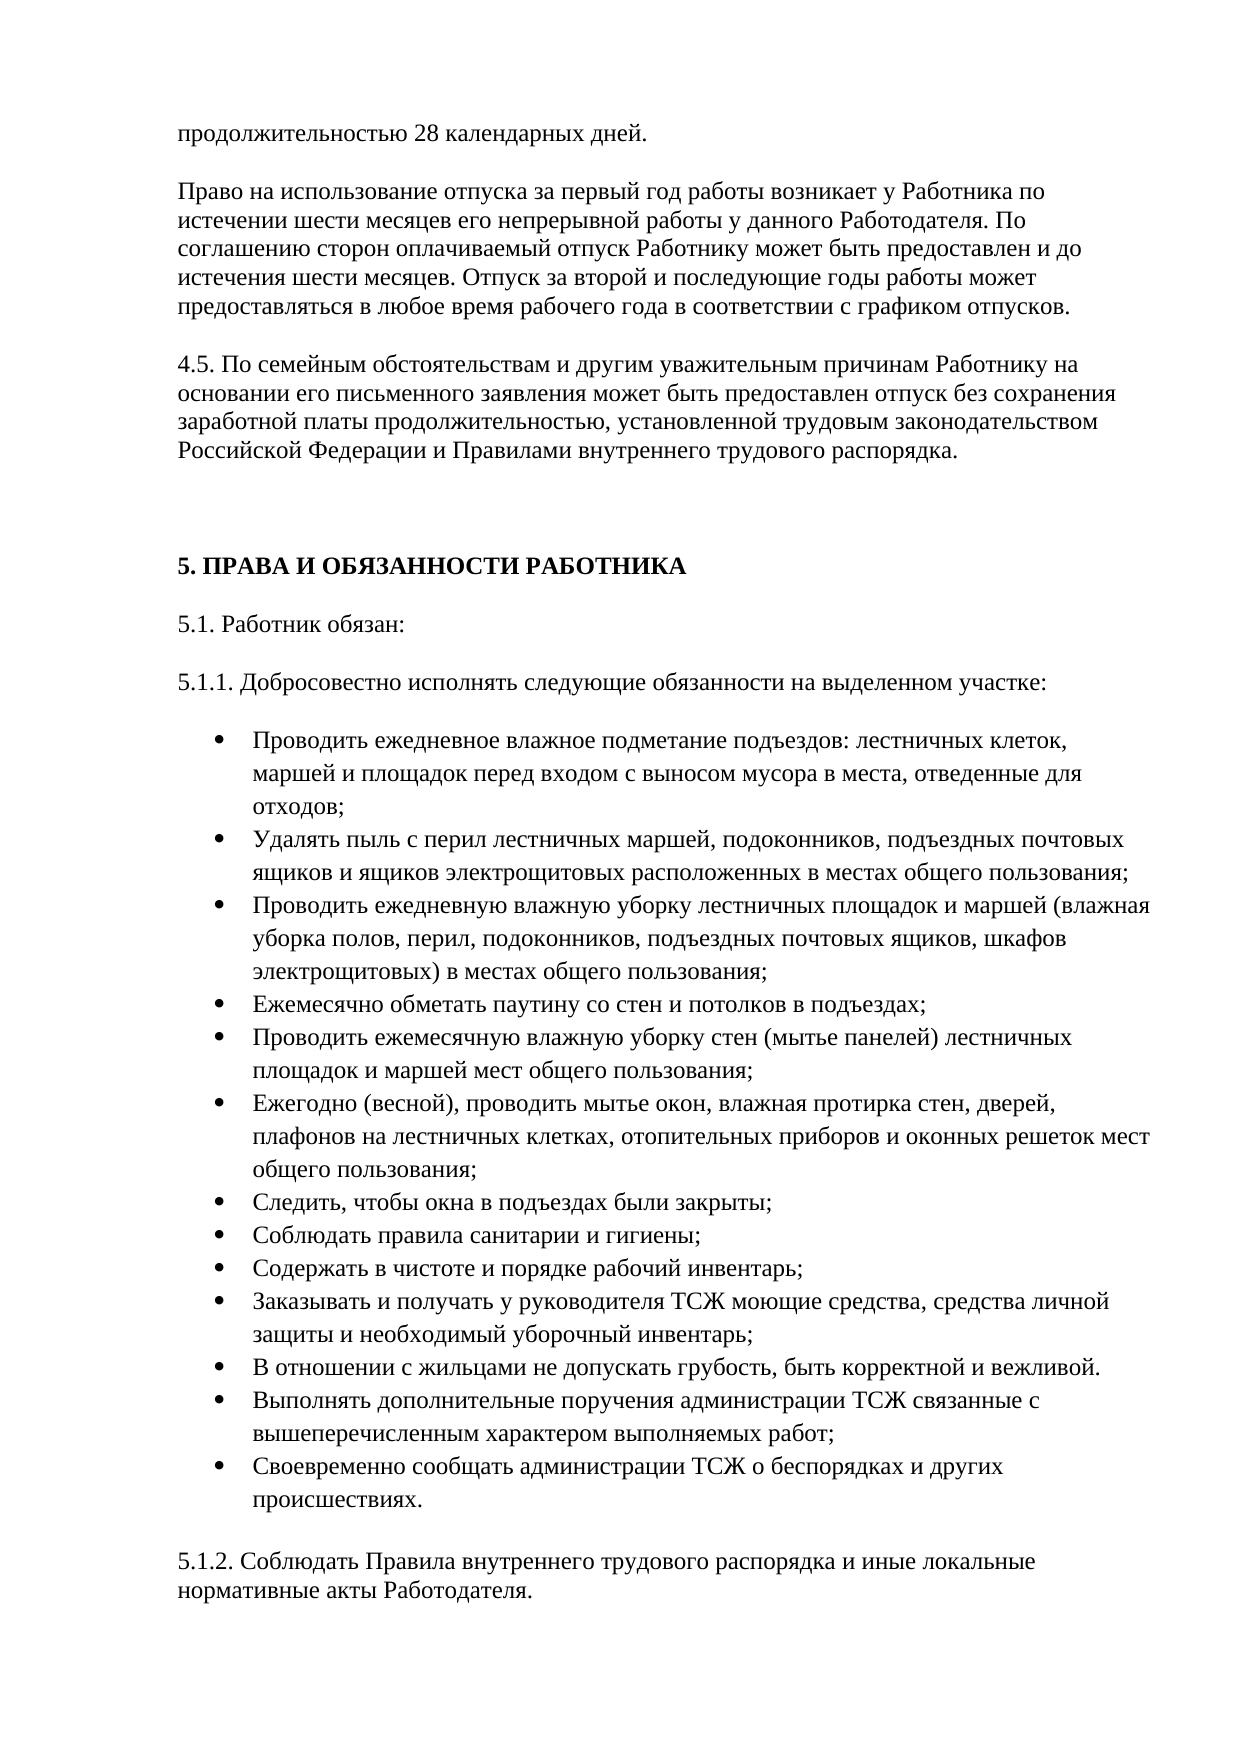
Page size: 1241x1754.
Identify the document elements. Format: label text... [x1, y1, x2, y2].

text 5. ПРАВА И ОБЯЗАННОСТИ РАБОТНИКА [177, 551, 1152, 580]
text продолжительностью 28 календарных дней. [177, 118, 1152, 147]
list Выполнять дополнительные поручения администрации ТСЖ связанные с вышеперечисленным характером выполняемых работ; [215, 1385, 1152, 1447]
text Право на использование отпуска за первый год работы возникает у Работника по истечении шести месяцев его непрерывной работы у данного Работодателя. По соглашению сторон оплачиваемый отпуск Работнику может быть предоставлен и до истечения шести месяцев. Отпуск за второй и последующие годы работы может предоставляться в любое время рабочего года в соответствии с графиком отпусков. [177, 176, 1152, 320]
list Своевременно сообщать администрации ТСЖ о беспорядках и других происшествиях. [215, 1451, 1152, 1513]
list Проводить ежедневное влажное подметание подъездов: лестничных клеток, маршей и площадок перед входом с выносом мусора в места, отведенные для отходов; [215, 725, 1152, 819]
text 5.1.1. Добросовестно исполнять следующие обязанности на выделенном участке: [177, 667, 1152, 696]
text 5.1. Работник обязан: [177, 609, 1152, 638]
list Содержать в чистоте и порядке рабочий инвентарь; [215, 1253, 1152, 1282]
list В отношении с жильцами не допускать грубость, быть корректной и вежливой. [215, 1352, 1152, 1381]
text 5.1.2. Соблюдать Правила внутреннего трудового распорядка и иные локальные нормативные акты Работодателя. [177, 1546, 1152, 1604]
list Проводить ежемесячную влажную уборку стен (мытье панелей) лестничных площадок и маршей мест общего пользования; [215, 1022, 1152, 1084]
list Следить, чтобы окна в подъездах были закрыты; [215, 1187, 1152, 1216]
list Заказывать и получать у руководителя ТСЖ моющие средства, средства личной защиты и необходимый уборочный инвентарь; [215, 1286, 1152, 1348]
list Соблюдать правила санитарии и гигиены; [215, 1220, 1152, 1249]
list Ежегодно (весной), проводить мытье окон, влажная протирка стен, дверей, плафонов на лестничных клетках, отопительных приборов и оконных решеток мест общего пользования; [215, 1088, 1152, 1183]
text 4.5. По семейным обстоятельствам и другим уважительным причинам Работнику на основании его письменного заявления может быть предоставлен отпуск без сохранения заработной платы продолжительностью, установленной трудовым законодательством Российской Федерации и Правилами внутреннего трудового распорядка. [177, 349, 1152, 464]
list Проводить ежедневную влажную уборку лестничных площадок и маршей (влажная уборка полов, перил, подоконников, подъездных почтовых ящиков, шкафов электрощитовых) в местах общего пользования; [215, 890, 1152, 985]
list Ежемесячно обметать паутину со стен и потолков в подъездах; [215, 989, 1152, 1018]
list Удалять пыль с перил лестничных маршей, подоконников, подъездных почтовых ящиков и ящиков электрощитовых расположенных в местах общего пользования; [215, 824, 1152, 886]
